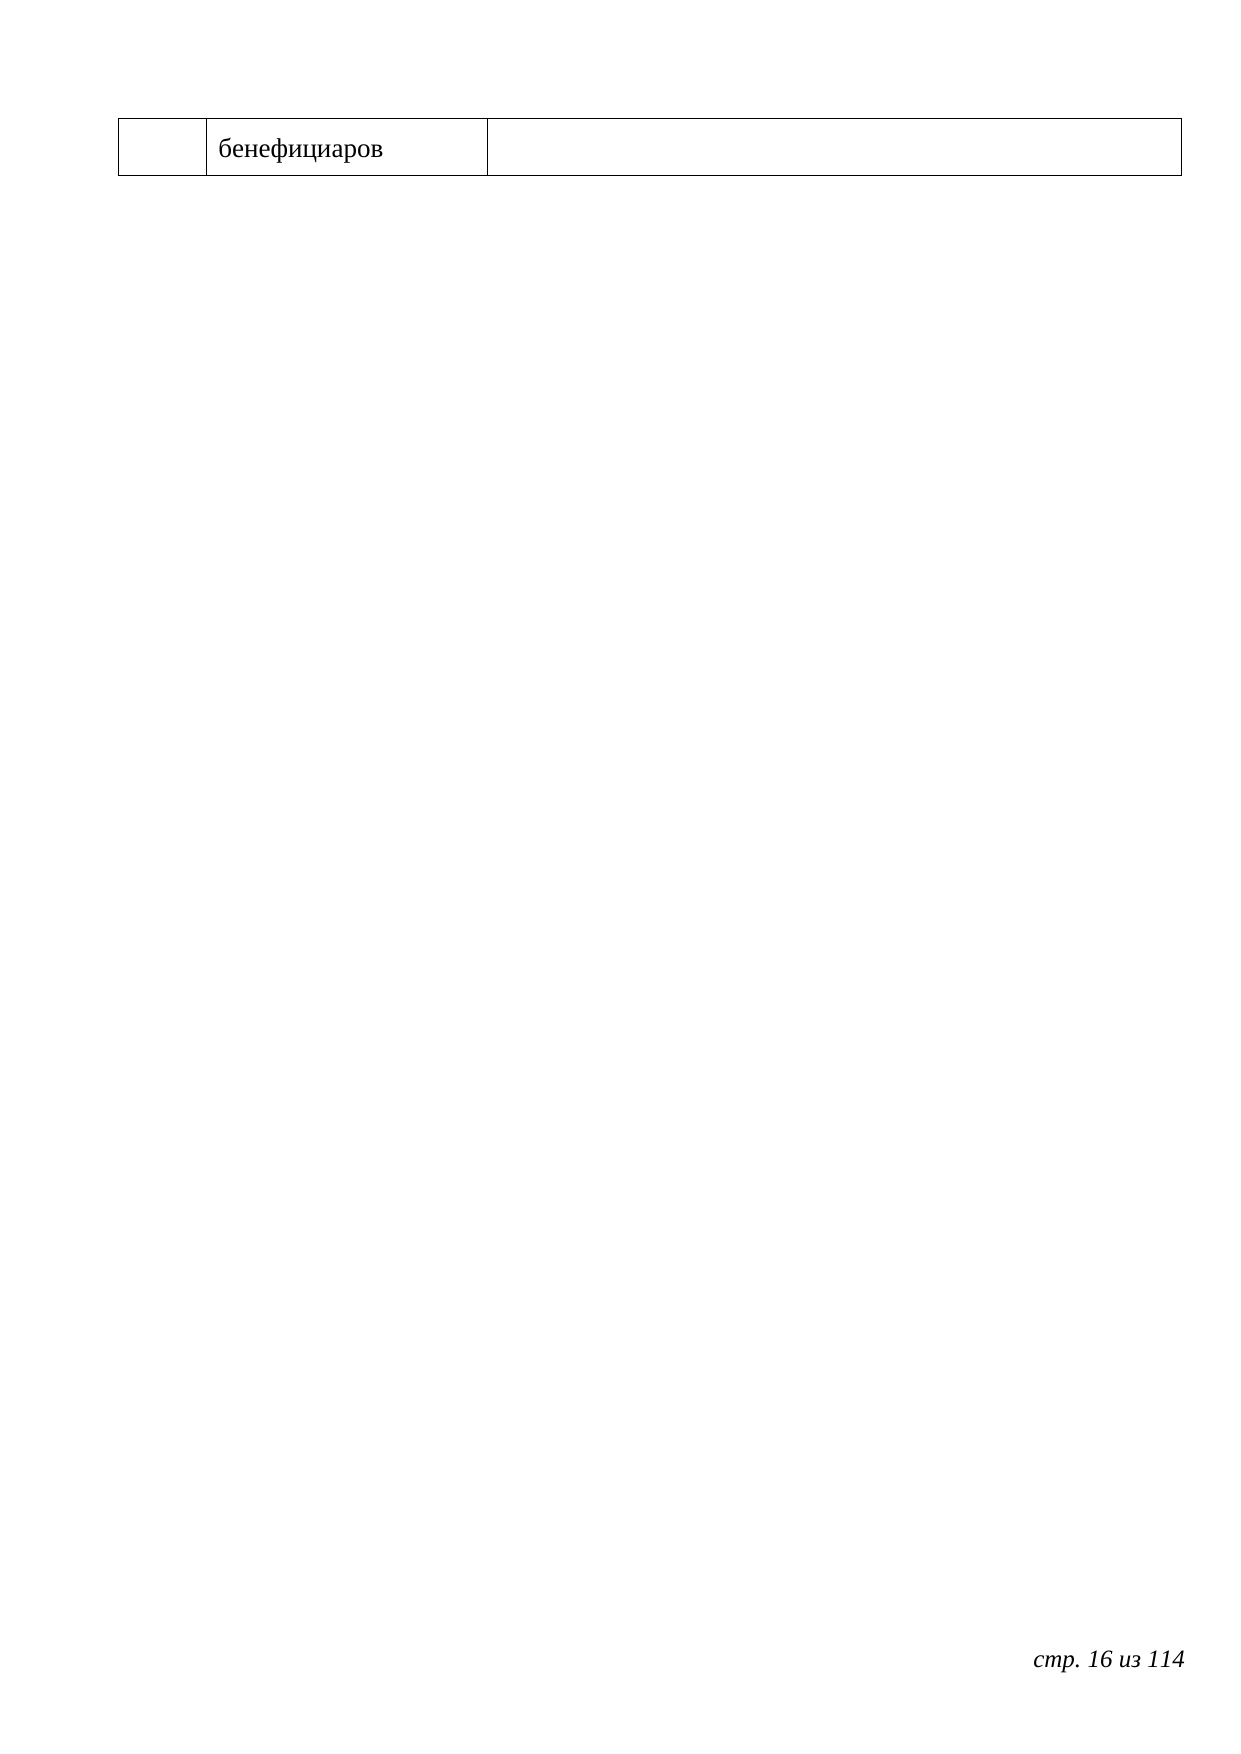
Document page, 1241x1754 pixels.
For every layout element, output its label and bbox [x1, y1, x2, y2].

table_cell [207, 119, 487, 175]
table_cell [119, 119, 206, 175]
table_cell [488, 119, 1181, 175]
